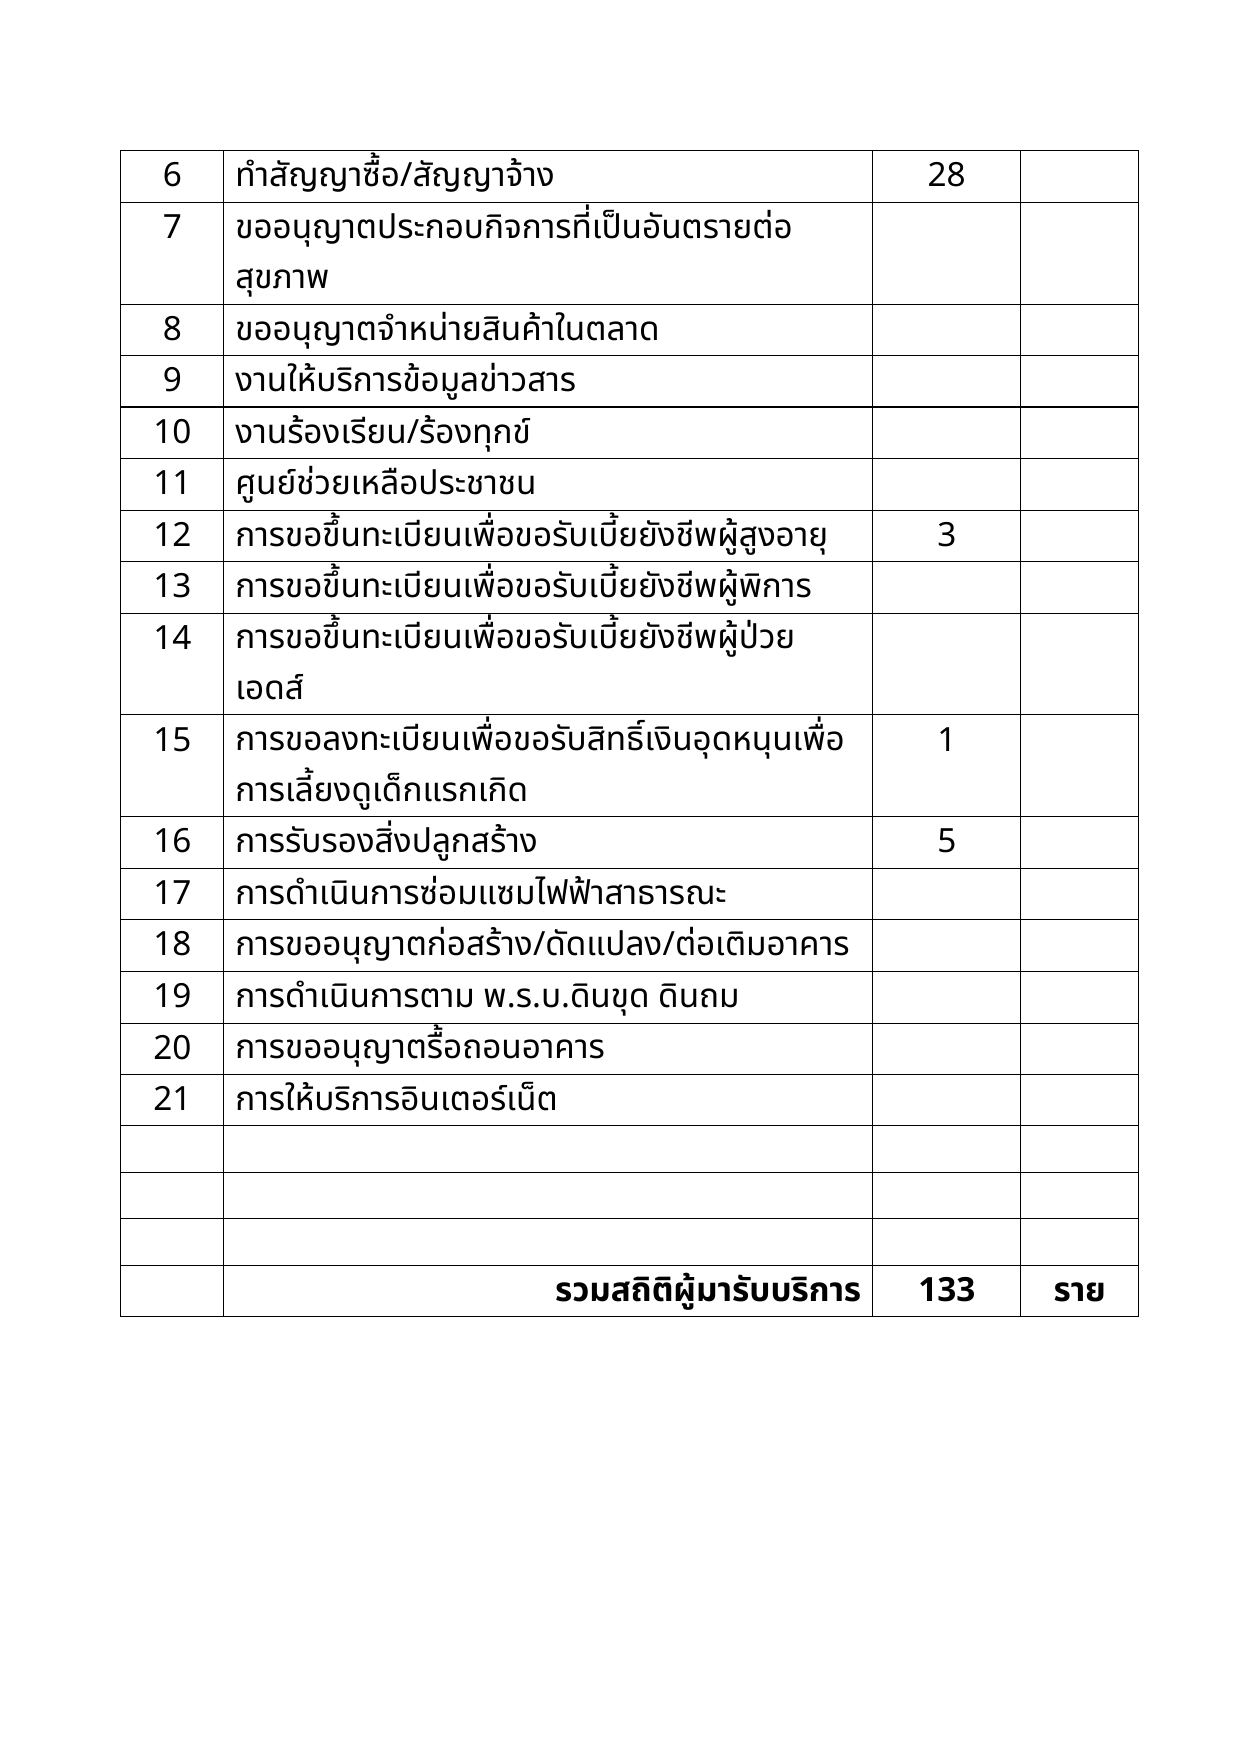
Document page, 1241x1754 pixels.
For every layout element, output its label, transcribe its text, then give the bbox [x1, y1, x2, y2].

table_cell [224, 1126, 872, 1172]
table_cell 8 [121, 305, 223, 355]
table_cell การขออนุญาตรื้อถอนอาคาร [224, 1024, 872, 1074]
table_cell การดำเนินการซ่อมแซมไฟฟ้าสาธารณะ [224, 869, 872, 919]
table_cell [1021, 305, 1138, 355]
table_cell [121, 1173, 223, 1218]
table_cell การขอขึ้นทะเบียนเพื่อขอรับเบี้ยยังชีพผู้พิการ [224, 562, 872, 612]
table_cell งานให้บริการข้อมูลข่าวสาร [224, 356, 872, 406]
table_cell [1021, 972, 1138, 1022]
table_cell [873, 1173, 1020, 1218]
table_cell [1021, 614, 1138, 714]
table_cell [1021, 1024, 1138, 1074]
table_cell 16 [121, 817, 223, 868]
table_cell 5 [873, 817, 1020, 868]
table_cell [873, 614, 1020, 714]
table_cell 15 [121, 715, 223, 816]
table_cell [1021, 1075, 1138, 1125]
table_cell การขอขึ้นทะเบียนเพื่อขอรับเบี้ยยังชีพผู้สูงอายุ [224, 511, 872, 561]
table_cell [1021, 1219, 1138, 1265]
table_cell [1021, 1126, 1138, 1172]
table_cell 11 [121, 459, 223, 509]
table_cell [873, 1126, 1020, 1172]
table_cell ขออนุญาตจำหน่ายสินค้าในตลาด [224, 305, 872, 355]
table_cell ขออนุญาตประกอบกิจการที่เป็นอันตรายต่อสุขภาพ [224, 203, 872, 303]
table_cell 19 [121, 972, 223, 1022]
table_cell [873, 1219, 1020, 1265]
table_cell [873, 562, 1020, 612]
table_cell [873, 356, 1020, 406]
table_cell [873, 203, 1020, 303]
table_cell [224, 1219, 872, 1265]
table_cell [873, 459, 1020, 509]
table_cell [1021, 459, 1138, 509]
table_cell 20 [121, 1024, 223, 1074]
table_cell การขอลงทะเบียนเพื่อขอรับสิทธิ์เงินอุดหนุนเพื่อการเลี้ยงดูเด็กแรกเกิด [224, 715, 872, 816]
table_cell ทำสัญญาซื้อ/สัญญาจ้าง [224, 151, 872, 202]
table_cell 13 [121, 562, 223, 612]
table_cell 3 [873, 511, 1020, 561]
table_cell [1021, 408, 1138, 458]
table_cell ราย [1021, 1266, 1138, 1316]
table_cell 21 [121, 1075, 223, 1125]
table_cell [1021, 562, 1138, 612]
table_cell [873, 1075, 1020, 1125]
table_cell [1021, 151, 1138, 202]
table_cell [873, 408, 1020, 458]
table_cell ศูนย์ช่วยเหลือประชาชน [224, 459, 872, 509]
table_cell [121, 1126, 223, 1172]
table_cell [121, 1219, 223, 1265]
table_cell 18 [121, 920, 223, 971]
table_cell 14 [121, 614, 223, 714]
table_cell [873, 869, 1020, 919]
table_cell [121, 1266, 223, 1316]
table_cell 12 [121, 511, 223, 561]
table_cell การให้บริการอินเตอร์เน็ต [224, 1075, 872, 1125]
table_cell 10 [121, 408, 223, 458]
table_cell [1021, 203, 1138, 303]
table_cell การดำเนินการตาม พ.ร.บ.ดินขุด ดินถม [224, 972, 872, 1022]
table_cell การรับรองสิ่งปลูกสร้าง [224, 817, 872, 868]
table_cell 7 [121, 203, 223, 303]
table_cell งานร้องเรียน/ร้องทุกข์ [224, 408, 872, 458]
table_cell 17 [121, 869, 223, 919]
table_cell 9 [121, 356, 223, 406]
table_cell [1021, 511, 1138, 561]
table_cell รวมสถิติผู้มารับบริการ [224, 1266, 872, 1316]
table_cell [1021, 1173, 1138, 1218]
table_cell การขอขึ้นทะเบียนเพื่อขอรับเบี้ยยังชีพผู้ป่วยเอดส์ [224, 614, 872, 714]
table_cell 1 [873, 715, 1020, 816]
table_cell 6 [121, 151, 223, 202]
table_cell [1021, 817, 1138, 868]
table_cell [1021, 356, 1138, 406]
table_cell [1021, 715, 1138, 816]
table_cell [1021, 869, 1138, 919]
table_cell [873, 972, 1020, 1022]
table_cell [873, 305, 1020, 355]
table_cell [224, 1173, 872, 1218]
table_cell [873, 920, 1020, 971]
table_cell การขออนุญาตก่อสร้าง/ดัดแปลง/ต่อเติมอาคาร [224, 920, 872, 971]
table_cell 28 [873, 151, 1020, 202]
table_cell [873, 1024, 1020, 1074]
table_cell 133 [873, 1266, 1020, 1316]
table_cell [1021, 920, 1138, 971]
